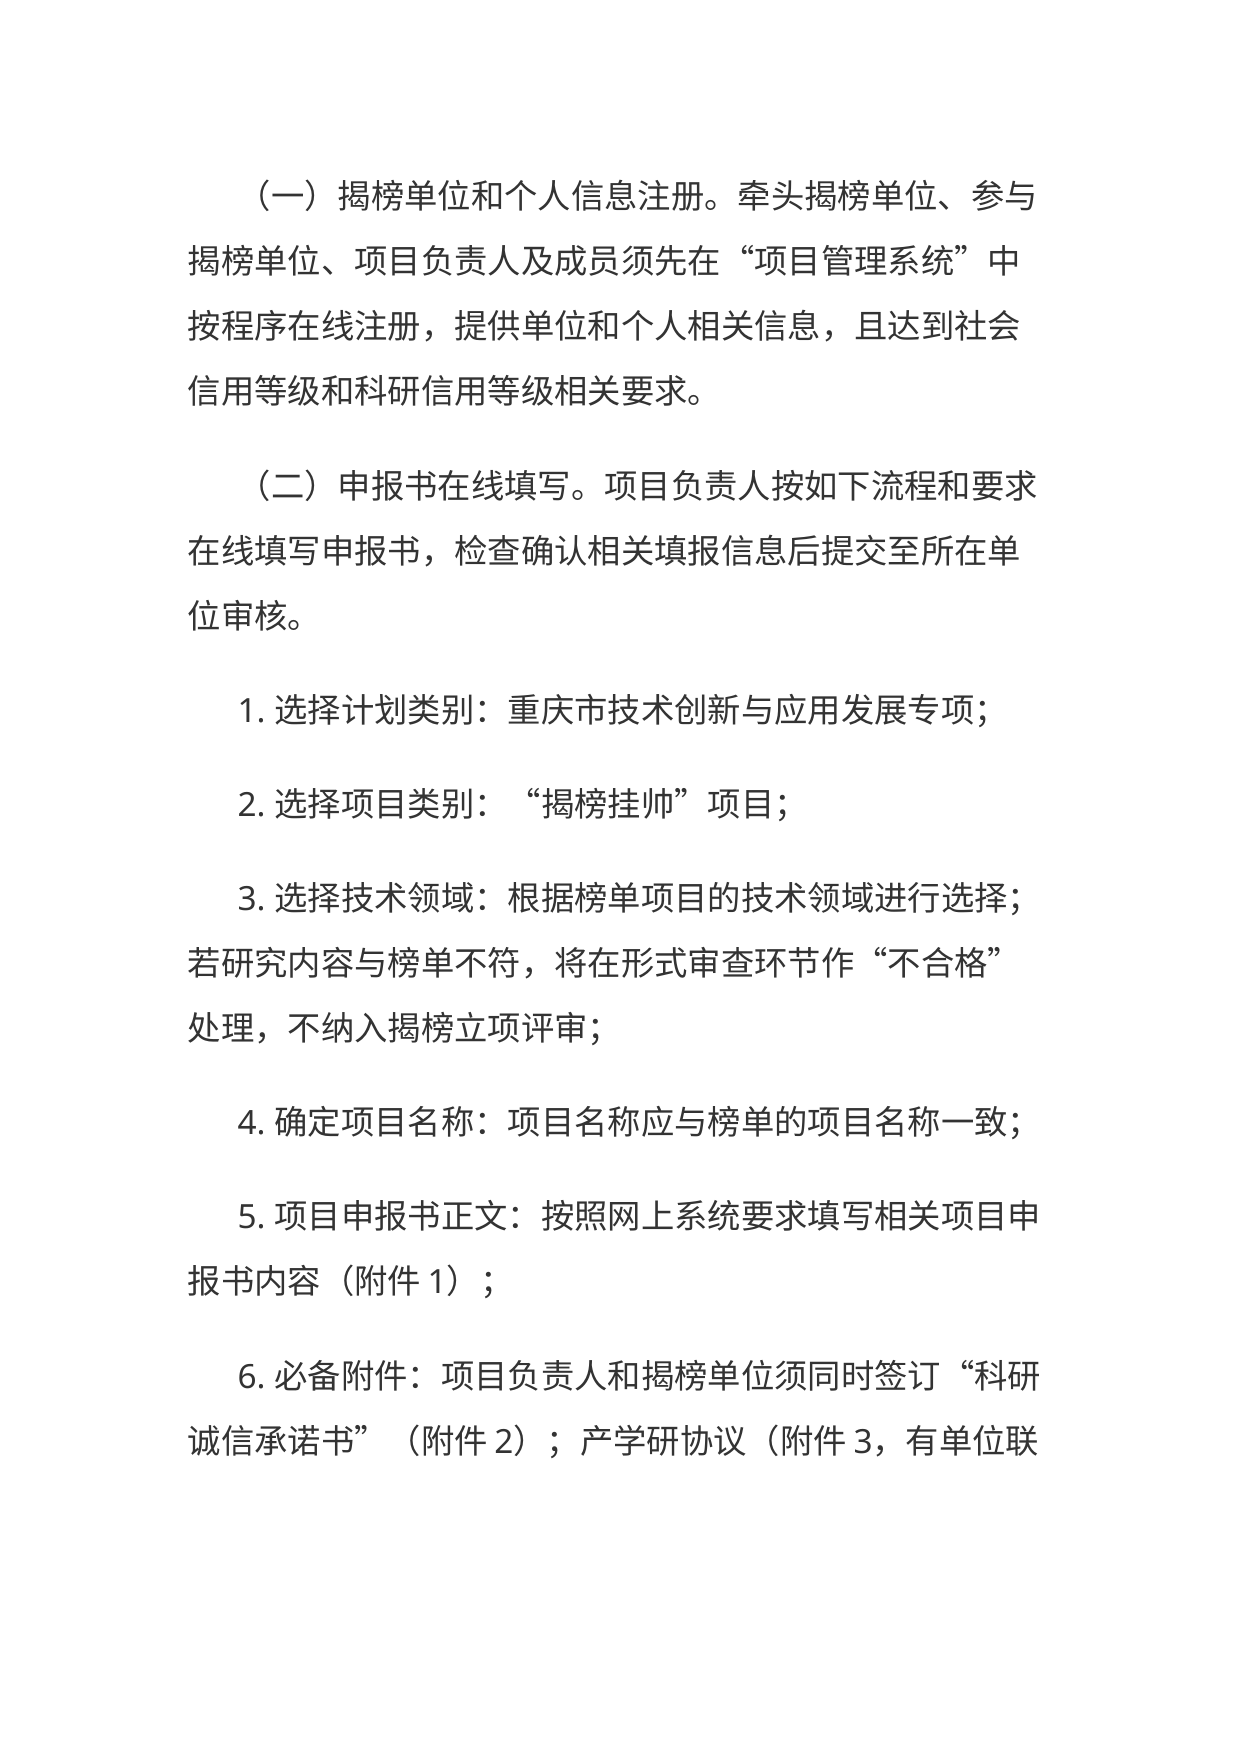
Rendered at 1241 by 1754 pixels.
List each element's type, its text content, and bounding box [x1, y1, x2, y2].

text （二）申报书在线填写。项目负责人按如下流程和要求在线填写申报书，检查确认相关填报信息后提交至所在单位审核。 [187, 451, 1053, 646]
text 4. 确定项目名称：项目名称应与榜单的项目名称一致； [187, 1088, 1053, 1153]
text 3. 选择技术领域：根据榜单项目的技术领域进行选择；若研究内容与榜单不符，将在形式审查环节作“不合格”处理，不纳入揭榜立项评审； [187, 864, 1053, 1059]
text （一）揭榜单位和个人信息注册。牵头揭榜单位、参与揭榜单位、项目负责人及成员须先在“项目管理系统”中按程序在线注册，提供单位和个人相关信息，且达到社会信用等级和科研信用等级相关要求。 [187, 162, 1053, 422]
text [187, 1341, 1053, 1471]
text 5. 项目申报书正文：按照网上系统要求填写相关项目申报书内容（附件1）； [187, 1182, 1053, 1312]
text 1. 选择计划类别：重庆市技术创新与应用发展专项； [187, 675, 1053, 740]
text 2. 选择项目类别：“揭榜挂帅”项目； [187, 769, 1053, 834]
